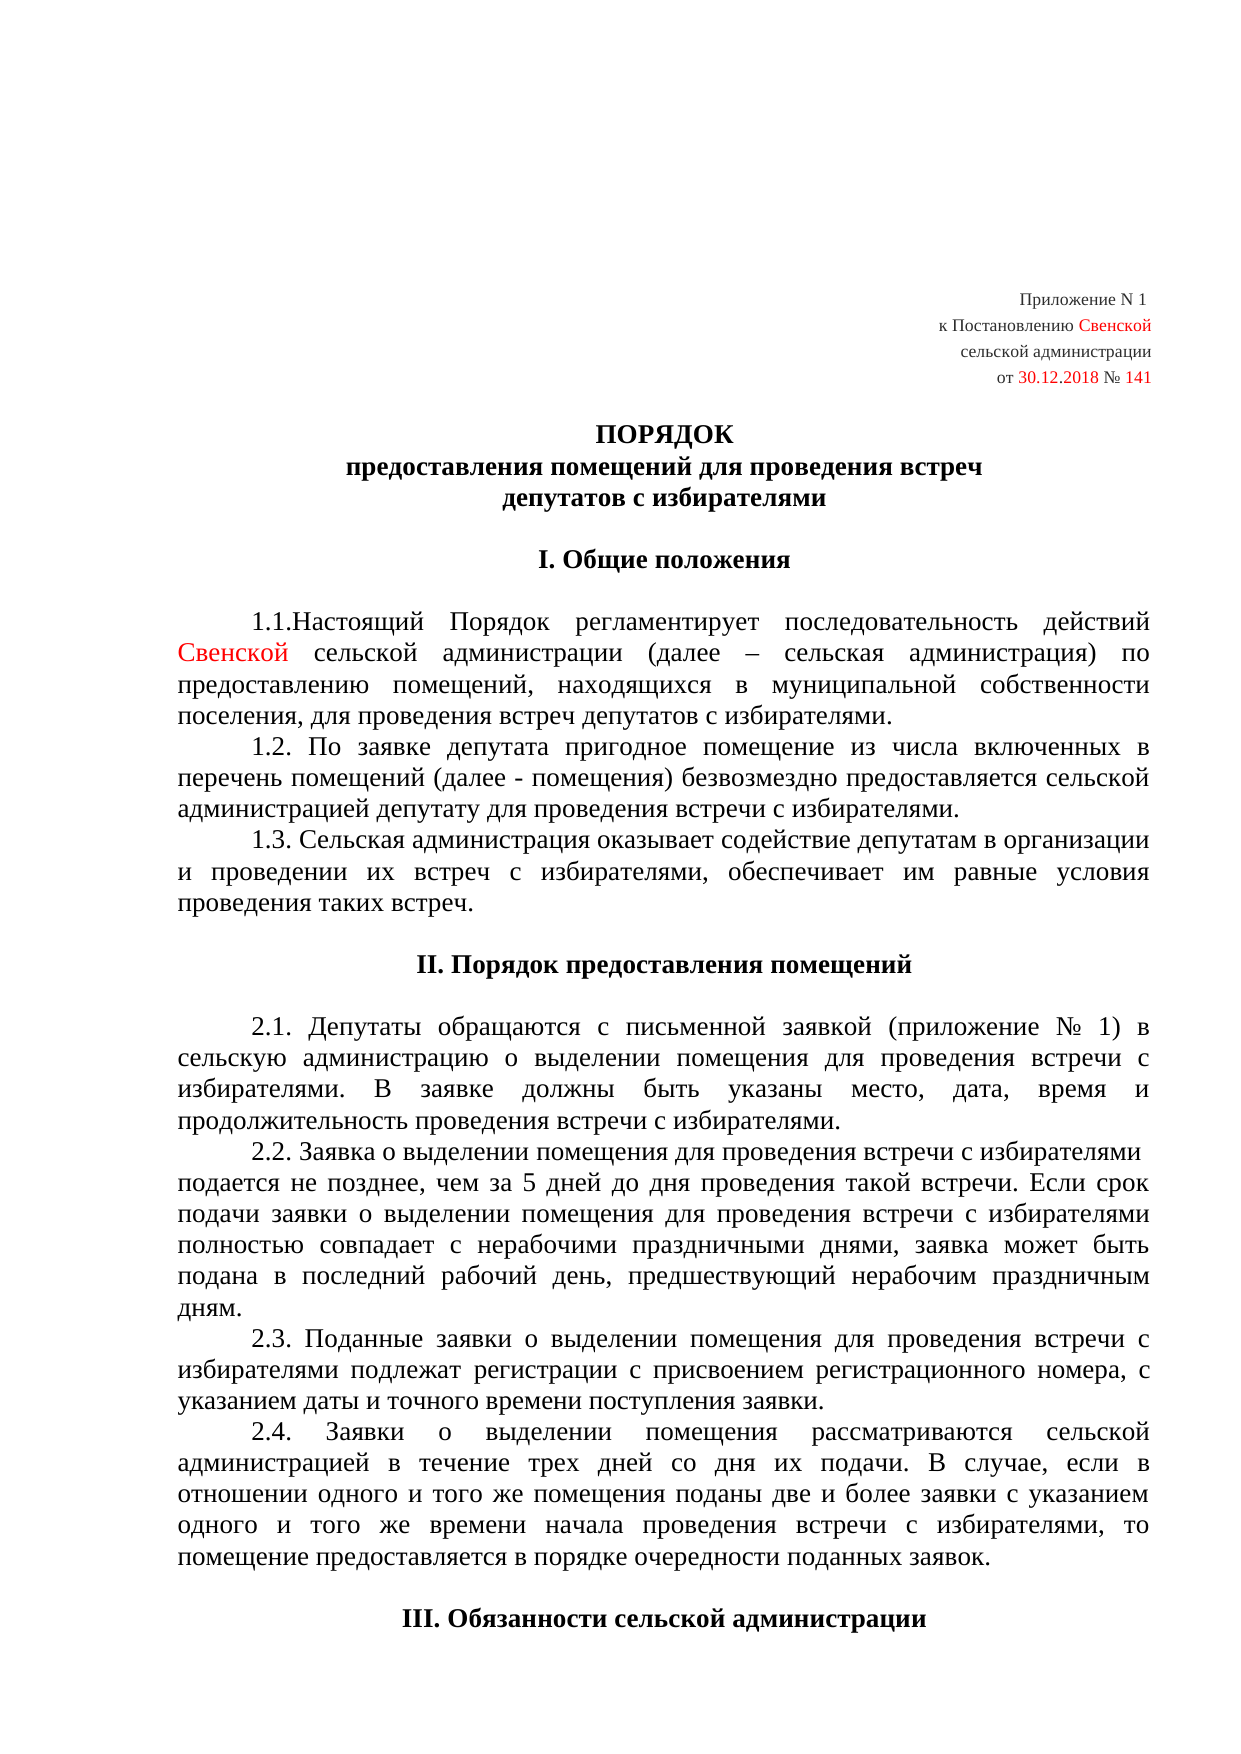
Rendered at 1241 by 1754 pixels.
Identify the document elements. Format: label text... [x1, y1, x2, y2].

text от 30.12.2018 № 141 [177, 361, 1152, 387]
text III. Обязанности сельской администрации [177, 1602, 1152, 1633]
text подается не позднее, чем за 5 дней до дня проведения такой встречи. Если срок подачи заявки о выделении помещения для проведения встречи с избирателями полностью совпадает с нерабочими праздничными днями, заявка может быть подана в последний рабочий день, предшествующий нерабочим праздничным дням. [177, 1166, 1152, 1322]
text 2.1. Депутаты обращаются с письменной заявкой (приложение № 1) в сельскую администрацию о выделении помещения для проведения встречи с избирателями. В заявке должны быть указаны место, дата, время и продолжительность проведения встречи с избирателями. [177, 1010, 1152, 1135]
text 2.3. Поданные заявки о выделении помещения для проведения встречи с избирателями подлежат регистрации с присвоением регистрационного номера, с указанием даты и точного времени поступления заявки. [177, 1322, 1152, 1415]
text 1.1.Настоящий Порядок регламентирует последовательность действий Свенской сельской администрации (далее – сельская администрация) по предоставлению помещений, находящихся в муниципальной собственности поселения, для проведения встреч депутатов с избирателями. [177, 605, 1152, 730]
text 1.3. Сельская администрация оказывает содействие депутатам в организации и проведении их встреч с избирателями, обеспечивает им равные условия проведения таких встреч. [177, 823, 1152, 917]
text II. Порядок предоставления помещений [177, 948, 1152, 979]
text сельской администрации [177, 335, 1152, 361]
text 1.2. По заявке депутата пригодное помещение из числа включенных в перечень помещений (далее - помещения) безвозмездно предоставляется сельской администрацией депутату для проведения встречи с избирателями. [177, 730, 1152, 823]
text 2.4. Заявки о выделении помещения рассматриваются сельской администрацией в течение трех дней со дня их подачи. В случае, если в отношении одного и того же помещения поданы две и более заявки с указанием одного и того же времени начала проведения встречи с избирателями, то помещение предоставляется в порядке очередности поданных заявок. [177, 1415, 1152, 1571]
text предоставления помещений для проведения встреч [177, 450, 1152, 481]
text Приложение N 1 к Постановлению Свенской [177, 282, 1152, 335]
text ПОРЯДОК [177, 418, 1152, 450]
text 2.2. Заявка о выделении помещения для проведения встречи с избирателями [177, 1135, 1152, 1166]
text I. Общие положения [177, 543, 1152, 574]
text депутатов с избирателями [177, 481, 1152, 512]
